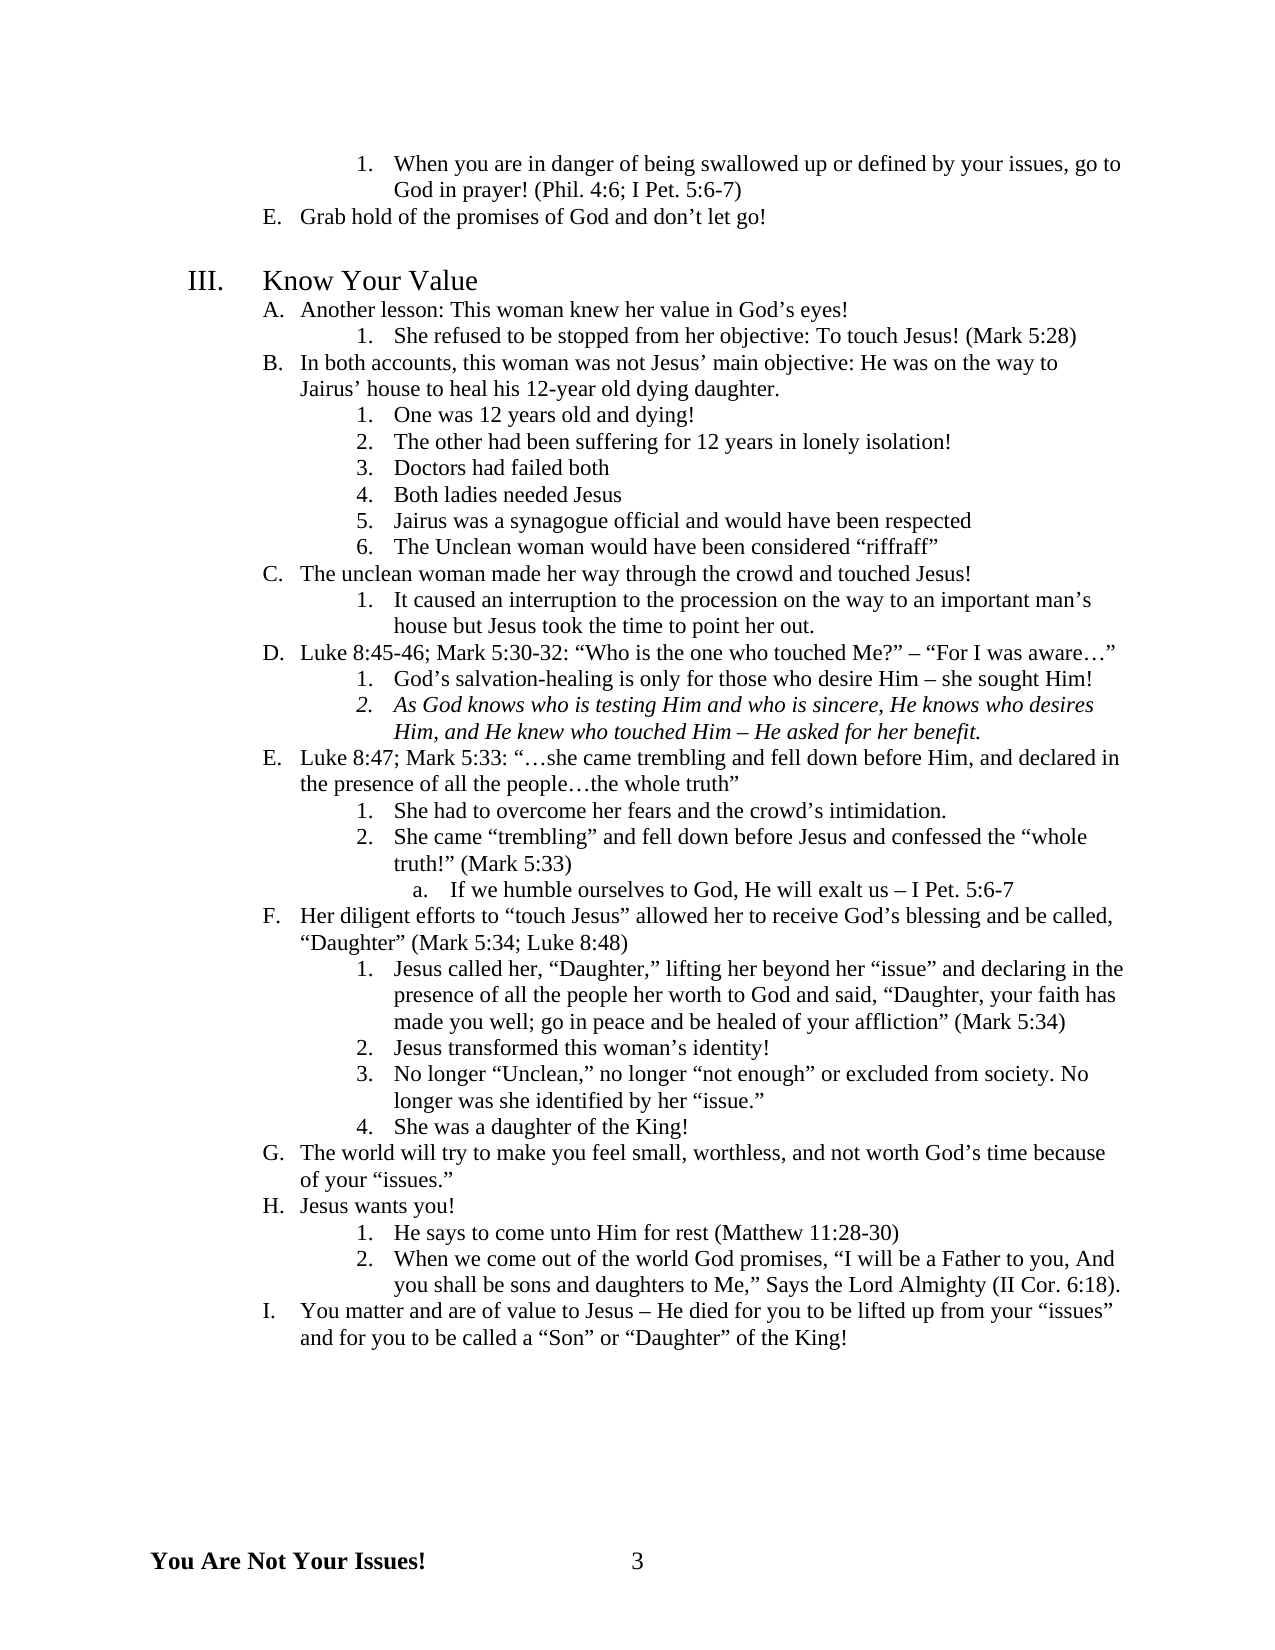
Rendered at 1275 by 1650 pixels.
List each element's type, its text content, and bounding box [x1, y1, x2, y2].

list Luke 8:45-46; Mark 5:30-32: “Who is the one who touched Me?” – “For I was aware…” [262, 639, 1125, 665]
list Jesus transformed this woman’s identity! [356, 1034, 1125, 1060]
list One was 12 years old and dying! [356, 402, 1125, 428]
list Jesus wants you! [262, 1192, 1125, 1218]
list Her diligent efforts to “touch Jesus” allowed her to receive God’s blessing and be called, “Daughter” (Mark 5:34; Luke 8:48) [262, 902, 1125, 955]
list The other had been suffering for 12 years in lonely isolation! [356, 428, 1125, 454]
list She was a daughter of the King! [356, 1113, 1125, 1139]
list When you are in danger of being swallowed up or defined by your issues, go to God in prayer! (Phil. 4:6; I Pet. 5:6-7) [356, 150, 1125, 203]
list God’s salvation-healing is only for those who desire Him – she sought Him! [356, 665, 1125, 691]
list If we humble ourselves to God, He will exalt us – I Pet. 5:6-7 [412, 876, 1125, 902]
list Doctors had failed both [356, 454, 1125, 481]
list She had to overcome her fears and the crowd’s intimidation. [356, 797, 1125, 823]
list She came “trembling” and fell down before Jesus and confessed the “whole truth!” (Mark 5:33) [356, 823, 1125, 876]
list Another lesson: This woman knew her value in God’s eyes! [262, 296, 1125, 322]
list The unclean woman made her way through the crowd and touched Jesus! [262, 560, 1125, 586]
list When we come out of the world God promises, “I will be a Father to you, And you shall be sons and daughters to Me,” Says the Lord Almighty (II Cor. 6:18). [356, 1245, 1125, 1298]
list No longer “Unclean,” no longer “not enough” or excluded from society. No longer was she identified by her “issue.” [356, 1060, 1125, 1113]
list She refused to be stopped from her objective: To touch Jesus! (Mark 5:28) [356, 322, 1125, 349]
list As God knows who is testing Him and who is sincere, He knows who desires Him, and He knew who touched Him – He asked for her benefit. [356, 691, 1125, 744]
list It caused an interruption to the procession on the way to an important man’s house but Jesus took the time to point her out. [356, 586, 1125, 639]
list Grab hold of the promises of God and don’t let go! [262, 203, 1125, 229]
list The world will try to make you feel small, worthless, and not worth God’s time because of your “issues.” [262, 1139, 1125, 1192]
list You matter and are of value to Jesus – He died for you to be lifted up from your “issues” and for you to be called a “Son” or “Daughter” of the King! [262, 1298, 1125, 1350]
list He says to come unto Him for rest (Matthew 11:28-30) [356, 1218, 1125, 1245]
subtitle Know Your Value [187, 263, 1125, 296]
list Luke 8:47; Mark 5:33: “…she came trembling and fell down before Him, and declared in the presence of all the people…the whole truth” [262, 744, 1125, 797]
list Jairus was a synagogue official and would have been respected [356, 507, 1125, 533]
list In both accounts, this woman was not Jesus’ main objective: He was on the way to Jairus’ house to heal his 12-year old dying daughter. [262, 349, 1125, 402]
list The Unclean woman would have been considered “riffraff” [356, 533, 1125, 560]
list Both ladies needed Jesus [356, 481, 1125, 507]
list Jesus called her, “Daughter,” lifting her beyond her “issue” and declaring in the presence of all the people her worth to God and said, “Daughter, your faith has made you well; go in peace and be healed of your affliction” (Mark 5:34) [356, 955, 1125, 1034]
